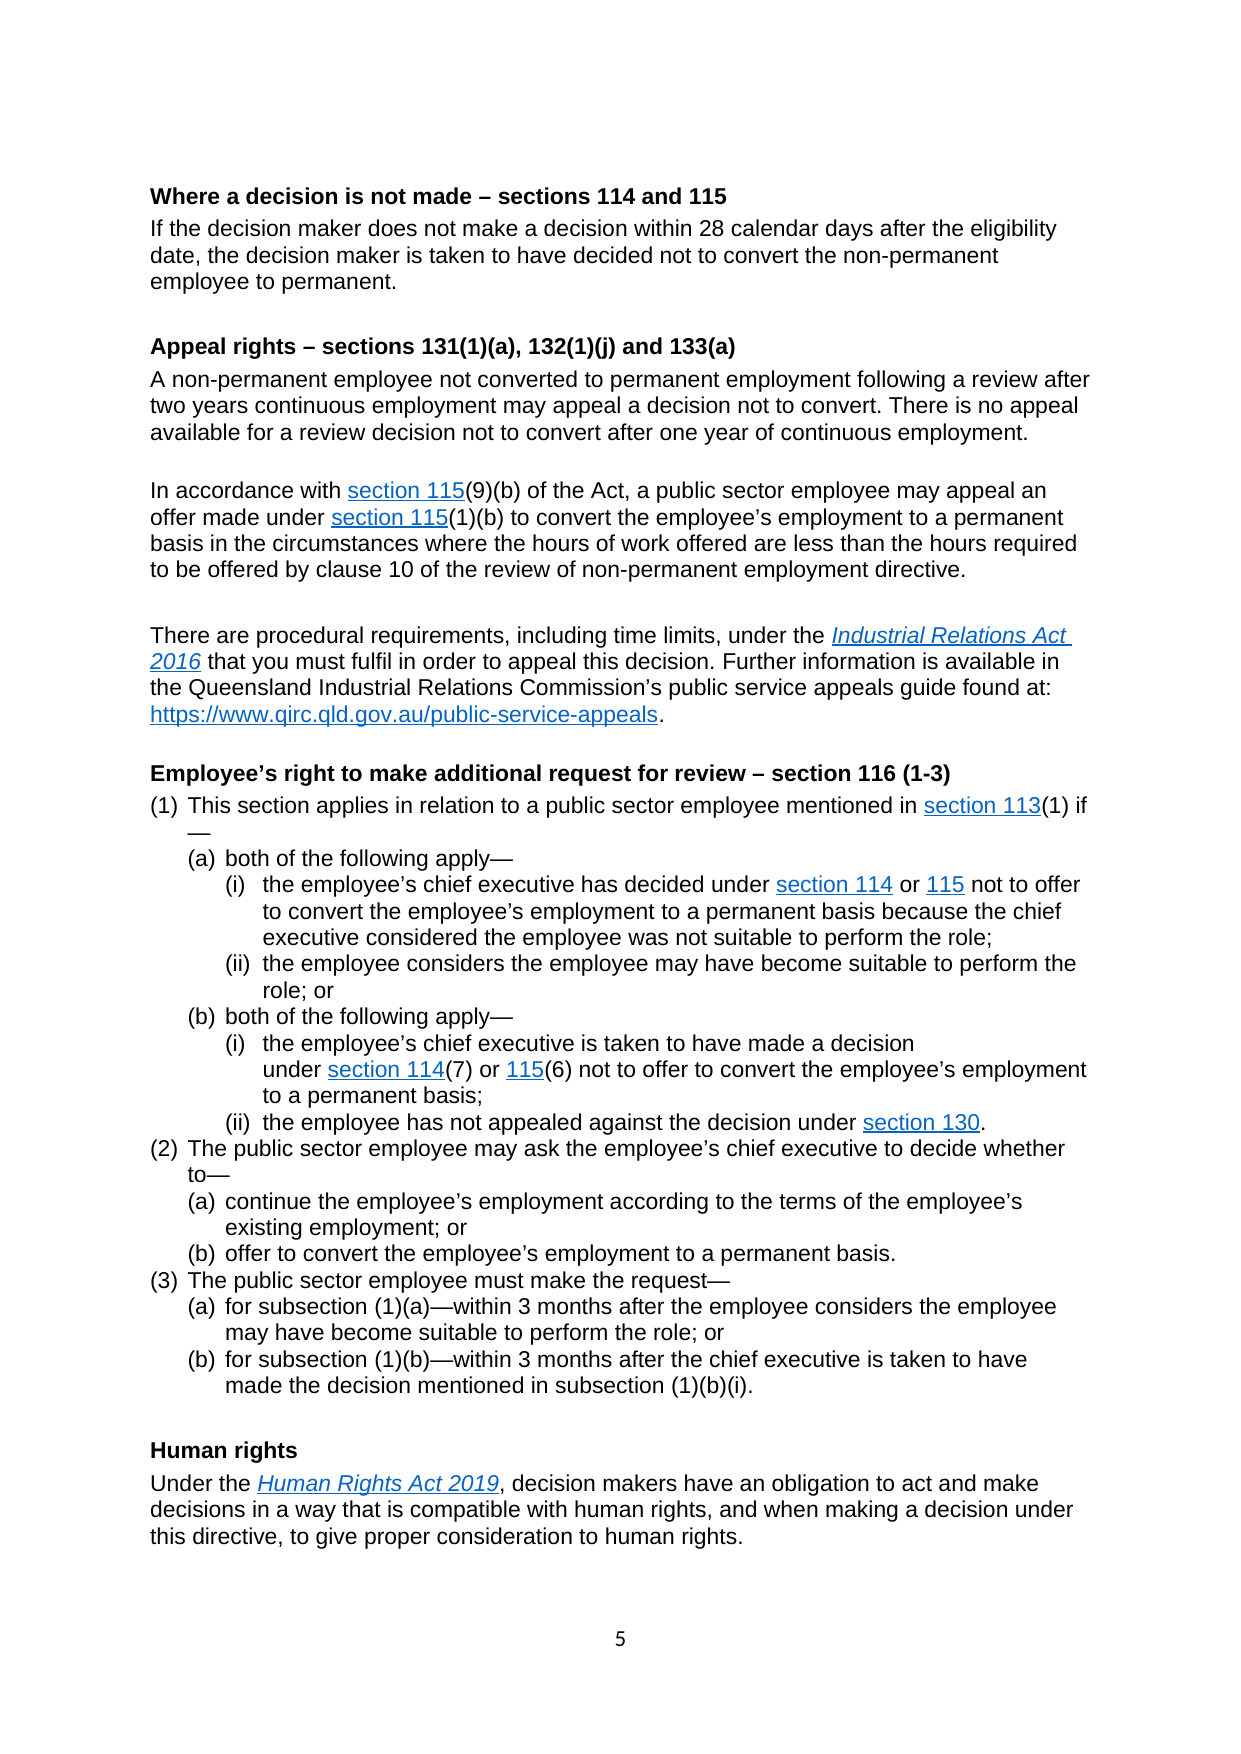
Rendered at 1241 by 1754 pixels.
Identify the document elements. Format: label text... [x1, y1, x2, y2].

list for subsection (1)(b)—within 3 months after the chief executive is taken to have made the decision mentioned in subsection (1)(b)(i). [187, 1346, 1090, 1398]
list both of the following apply— [187, 1003, 1090, 1029]
list This section applies in relation to a public sector employee mentioned in section 113(1) if— [150, 792, 1090, 845]
text Human rights [150, 1437, 1090, 1464]
text A non-permanent employee not converted to permanent employment following a review after two years continuous employment may appeal a decision not to convert. There is no appeal available for a review decision not to convert after one year of continuous employment. [150, 366, 1090, 445]
text In accordance with section 115(9)(b) of the Act, a public sector employee may appeal an offer made under section 115(1)(b) to convert the employee’s employment to a permanent basis in the circumstances where the hours of work offered are less than the hours required to be offered by clause 10 of the review of non-permanent employment directive. [150, 477, 1090, 583]
list both of the following apply— [187, 845, 1090, 871]
list The public sector employee may ask the employee’s chief executive to decide whether to— [150, 1135, 1090, 1188]
list the employee has not appealed against the decision under section 130. [225, 1108, 1090, 1135]
text There are procedural requirements, including time limits, under the Industrial Relations Act 2016 that you must fulfil in order to appeal this decision. Further information is available in the Queensland Industrial Relations Commission’s public service appeals guide found at: https://www.qirc.qld.gov.au/public-service-appeals. [150, 622, 1090, 727]
list for subsection (1)(a)—within 3 months after the employee considers the employee may have become suitable to perform the role; or [187, 1293, 1090, 1346]
text If the decision maker does not make a decision within 28 calendar days after the eligibility date, the decision maker is taken to have decided not to convert the non-permanent employee to permanent. [150, 215, 1090, 294]
list the employee’s chief executive is taken to have made a decision under section 114(7) or 115(6) not to offer to convert the employee’s employment to a permanent basis; [225, 1029, 1090, 1108]
list the employee considers the employee may have become suitable to perform the role; or [225, 950, 1090, 1003]
text Where a decision is not made – sections 114 and 115 [150, 183, 1090, 209]
list The public sector employee must make the request— [150, 1267, 1090, 1293]
text Appeal rights – sections 131(1)(a), 132(1)(j) and 133(a) [150, 333, 1090, 359]
list continue the employee’s employment according to the terms of the employee’s existing employment; or [187, 1188, 1090, 1240]
text Under the Human Rights Act 2019, decision makers have an obligation to act and make decisions in a way that is compatible with human rights, and when making a decision under this directive, to give proper consideration to human rights. [150, 1470, 1090, 1549]
list offer to convert the employee’s employment to a permanent basis. [187, 1240, 1090, 1267]
list the employee’s chief executive has decided under section 114 or 115 not to offer to convert the employee’s employment to a permanent basis because the chief executive considered the employee was not suitable to perform the role; [225, 871, 1090, 950]
text Employee’s right to make additional request for review – section 116 (1-3) [150, 760, 1090, 786]
